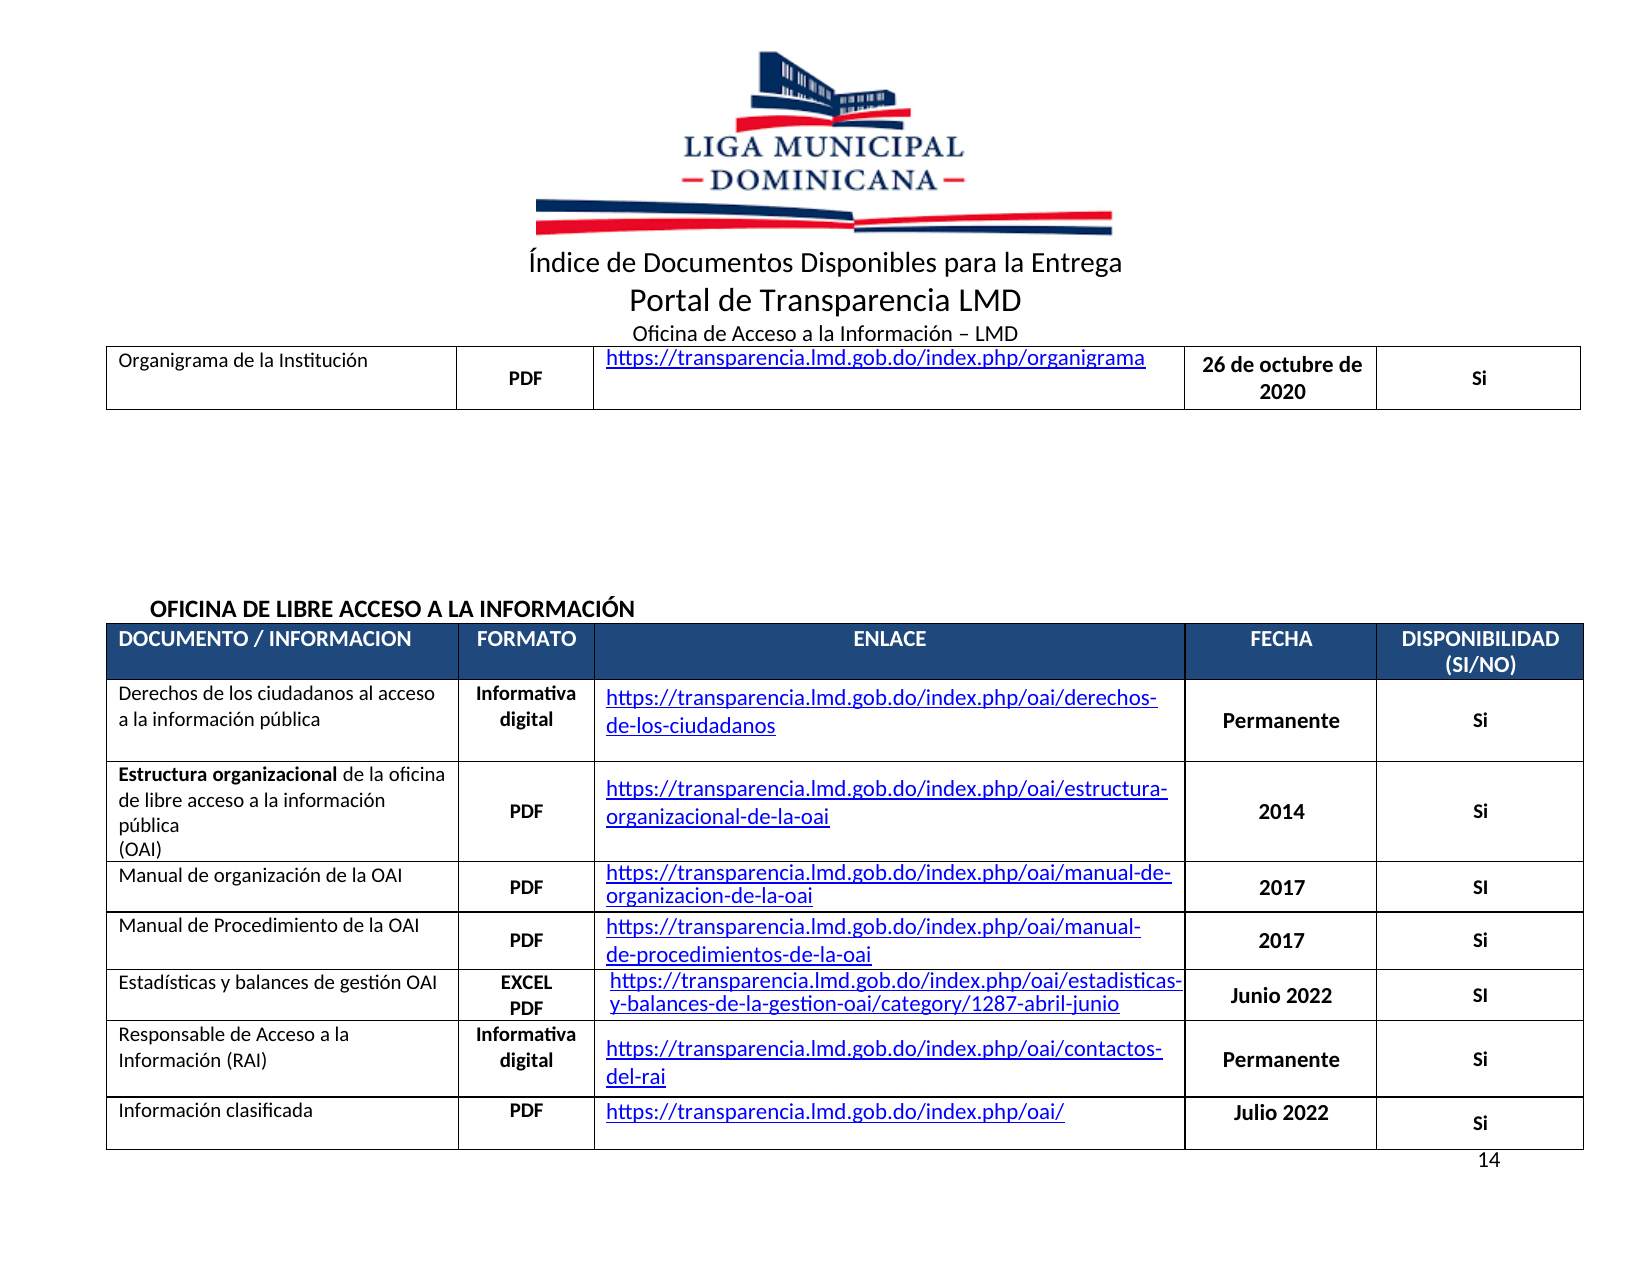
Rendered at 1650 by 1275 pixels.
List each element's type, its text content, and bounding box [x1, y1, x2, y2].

table_cell Si [1377, 913, 1583, 968]
table_cell https://transparencia.lmd.gob.do/index.php/oai/informacion-clasificada/category/1186-2022ic?download=2264:informacion-clasificada-julio-2022 [595, 1098, 1184, 1148]
table_cell Informativa digital [459, 680, 594, 761]
table_cell https://transparencia.lmd.gob.do/index.php/oai/estructura-organizacional-de-la-oai [595, 762, 1184, 861]
table_cell SI [1377, 862, 1583, 911]
table_cell SI [1377, 970, 1583, 1020]
table_cell Responsable de Acceso a la Información (RAI) [107, 1021, 458, 1096]
table_cell Permanente [1186, 680, 1376, 761]
table_cell Derechos de los ciudadanos al acceso a la información pública [107, 680, 458, 761]
table_header FORMATO [459, 624, 594, 679]
picture [536, 46, 1113, 239]
table_cell Información clasificada [107, 1098, 458, 1148]
table_cell PDF [459, 762, 594, 861]
table_cell https://transparencia.lmd.gob.do/index.php/organigrama [594, 347, 1184, 409]
table_cell https://transparencia.lmd.gob.do/index.php/oai/manual-de-procedimientos-de-la-oai [595, 913, 1184, 968]
table_cell Junio 2022 [1186, 970, 1376, 1020]
table_cell 2017 [1186, 862, 1376, 911]
text OFICINA DE LIBRE ACCESO A LA INFORMACIÓN [150, 593, 1608, 623]
table_cell https://transparencia.lmd.gob.do/index.php/oai/contactos-del-rai [595, 1021, 1184, 1096]
table_cell Informativa digital [459, 1021, 594, 1096]
table_header ENLACE [595, 624, 1184, 679]
table_cell Si [1377, 1021, 1583, 1096]
table_cell Julio 2022 [1186, 1098, 1376, 1148]
table_cell 2014 [1186, 762, 1376, 861]
table_cell Si [1377, 762, 1583, 861]
table_cell Manual de organización de la OAI [107, 862, 458, 911]
table_cell PDF [459, 1098, 594, 1148]
table_cell EXCEL PDF [459, 970, 594, 1020]
table_header DOCUMENTO / INFORMACION [107, 624, 458, 679]
table_cell https://transparencia.lmd.gob.do/index.php/oai/derechos-de-los-ciudadanos [595, 680, 1184, 761]
table_cell Si [1377, 347, 1580, 409]
table_cell Estructura organizacional de la oficina de libre acceso a la información pública (OAI) [107, 762, 458, 861]
table_header FECHA [1186, 624, 1376, 679]
table_cell 2017 [1186, 913, 1376, 968]
table_cell PDF [459, 862, 594, 911]
table_cell 26 de octubre de 2020 [1185, 347, 1376, 409]
table_cell Si [1377, 1098, 1583, 1148]
table_cell Permanente [1186, 1021, 1376, 1096]
table_cell https://transparencia.lmd.gob.do/index.php/oai/estadisticas-y-balances-de-la-gestion-oai/category/1287-abril-junio [595, 970, 1184, 1020]
table_cell Manual de Procedimiento de la OAI [107, 913, 458, 968]
table_cell Organigrama de la Institución [107, 347, 456, 409]
table_cell Estadísticas y balances de gestión OAI [107, 970, 458, 1020]
table_cell PDF [457, 347, 593, 409]
table_header DISPONIBILIDAD (SI/NO) [1377, 624, 1583, 679]
table_cell PDF [459, 913, 594, 968]
table_cell Si [1377, 680, 1583, 761]
table_cell https://transparencia.lmd.gob.do/index.php/oai/manual-de-organizacion-de-la-oai [595, 862, 1184, 911]
